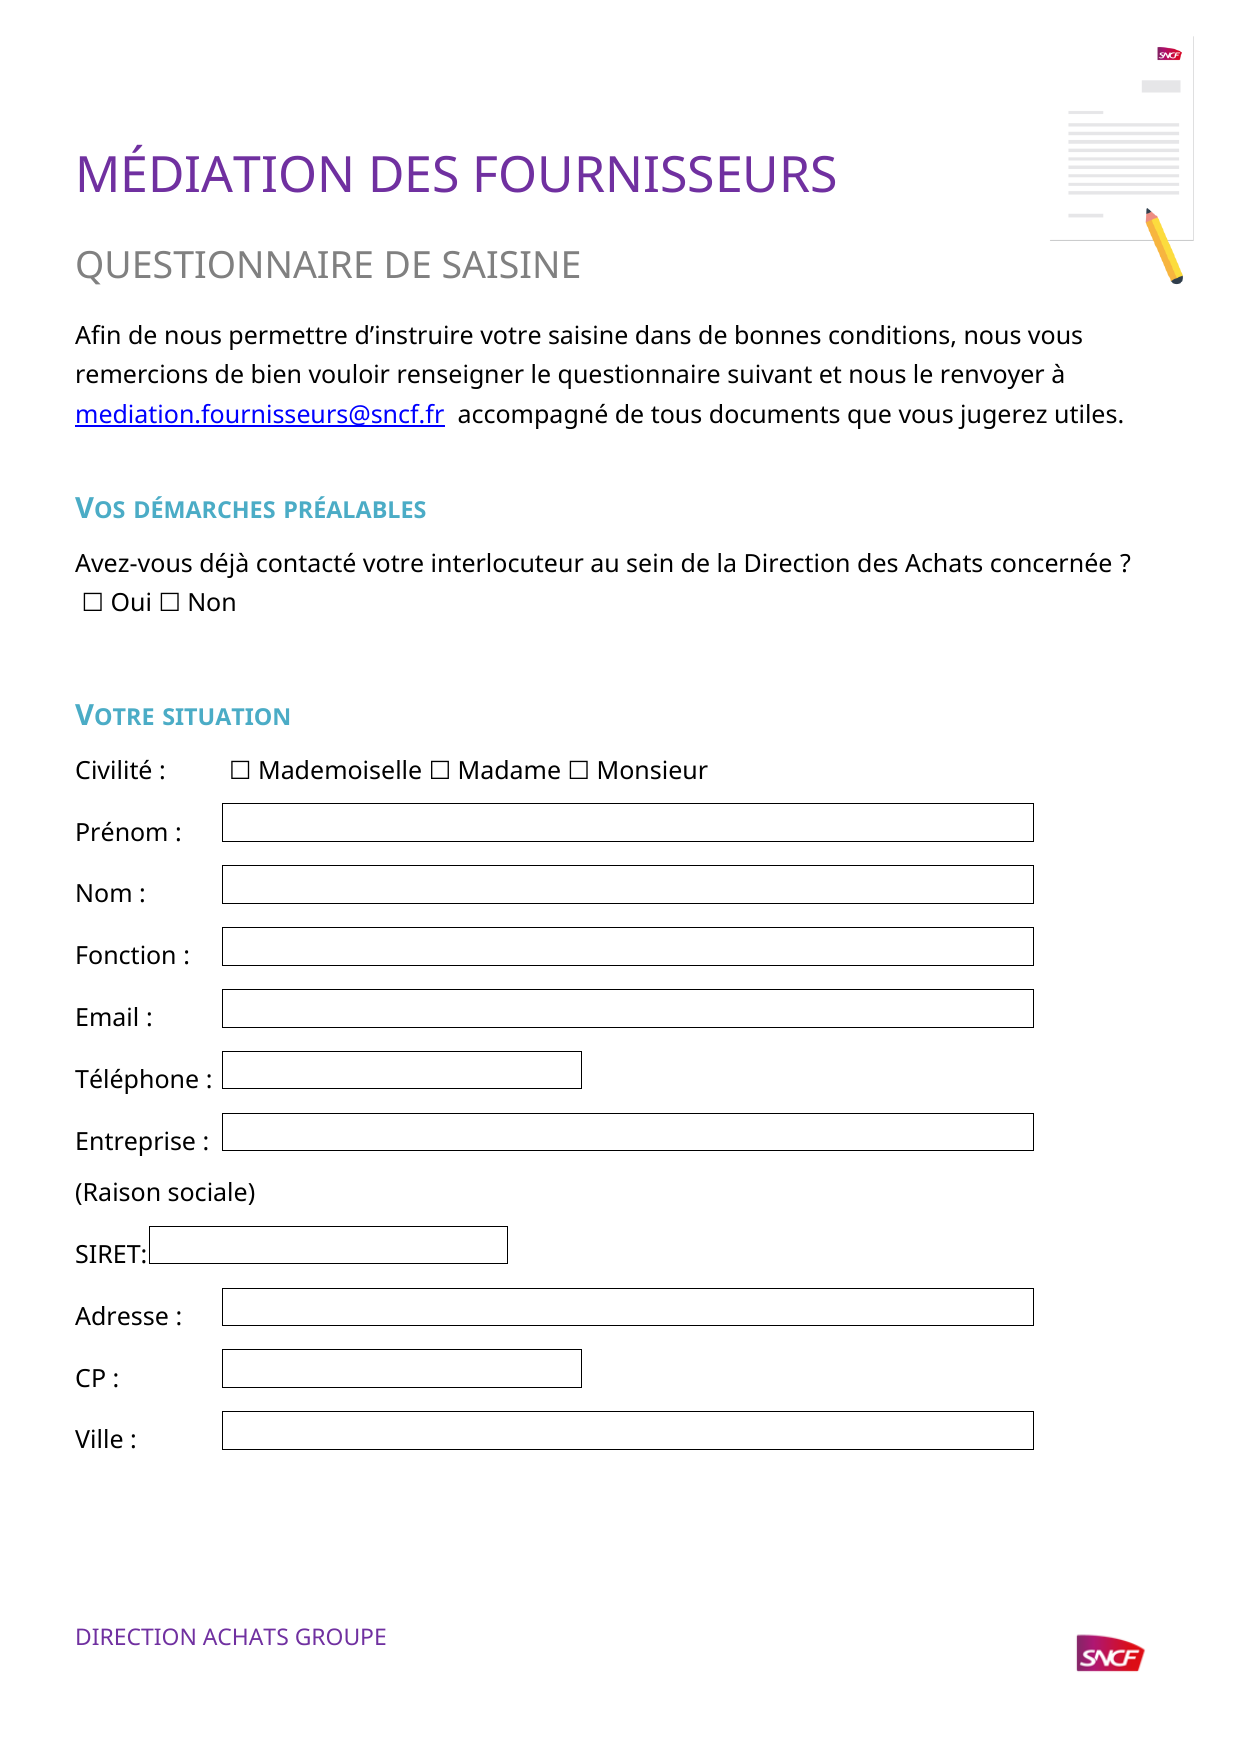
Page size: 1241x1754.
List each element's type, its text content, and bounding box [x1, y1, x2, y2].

text Avez-vous déjà contacté votre interlocuteur au sein de la Direction des Achats concernée ? [75, 545, 1137, 579]
text Entreprise : [75, 1113, 1137, 1158]
text (Raison sociale) [75, 1175, 1137, 1209]
text Adresse : [75, 1288, 1137, 1332]
text Afin de nous permettre d’instruire votre saisine dans de bonnes conditions, nous vous remercions de bien vouloir renseigner le questionnaire suivant et nous le renvoyer à mediation.fournisseurs@sncf.fr accompagné de tous documents que vous jugerez utiles. [75, 318, 1137, 430]
text Ville : [75, 1411, 1137, 1456]
text questionnaire de saisine [75, 238, 1137, 289]
text Fonction : [75, 927, 1137, 972]
text Nom : [75, 865, 1137, 910]
text Téléphone : [75, 1051, 1137, 1096]
picture [1043, 33, 1194, 285]
text SIRET: [75, 1226, 1137, 1271]
text Vos démarches préalables [75, 487, 1137, 527]
text Prénom : [75, 803, 1137, 848]
text CP : [75, 1349, 1137, 1394]
picture [1058, 1625, 1154, 1686]
text Oui Non [75, 584, 1137, 618]
text Médiation des fournisseurs [75, 139, 1043, 207]
text Email : [75, 989, 1137, 1034]
text Votre situation [75, 694, 1137, 734]
text Civilité : Mademoiselle Madame Monsieur [75, 752, 1137, 786]
